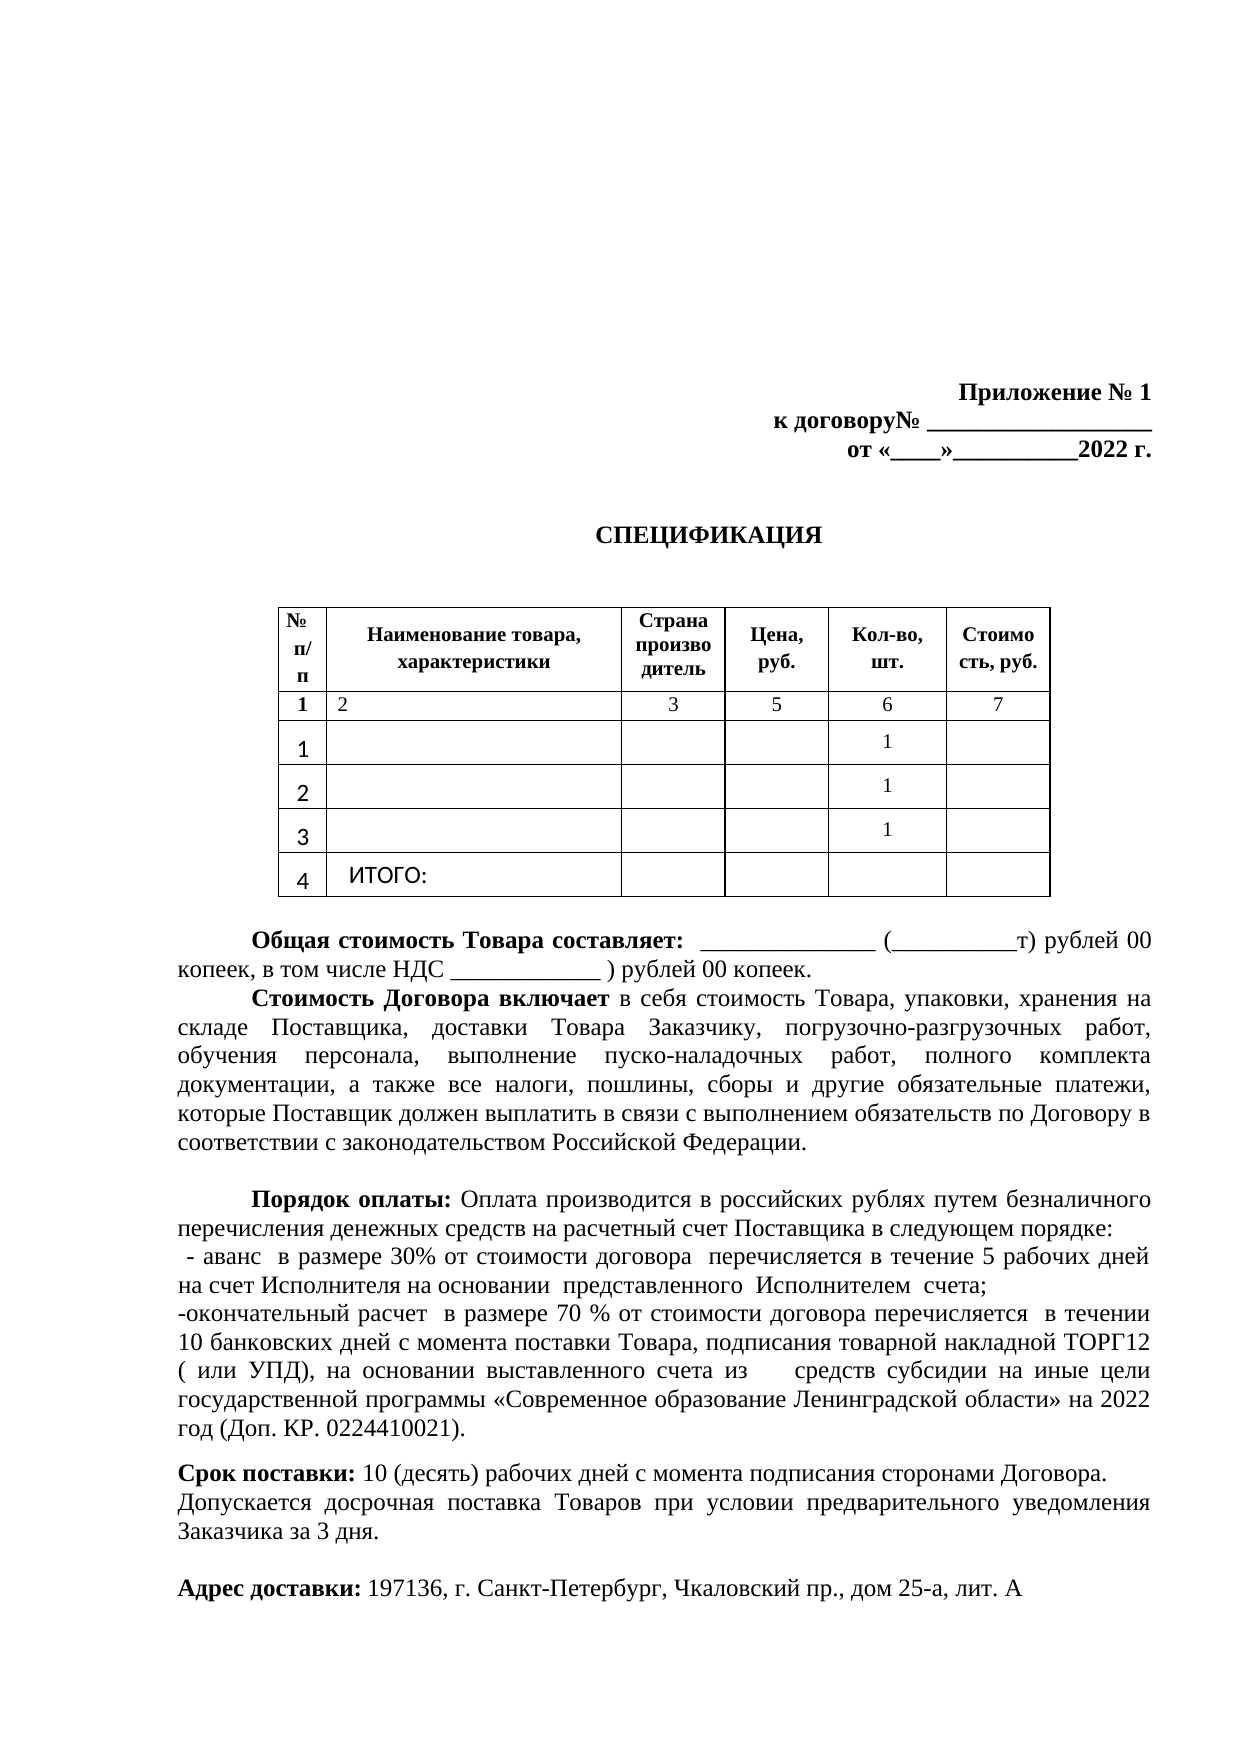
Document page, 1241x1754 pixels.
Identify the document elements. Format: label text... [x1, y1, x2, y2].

text СПЕЦИФИКАЦИЯ [177, 521, 1152, 549]
table_cell 3 [622, 692, 724, 720]
text Общая стоимость Товара составляет: ______________ (__________т) рублей 00 копеек, в том числе НДС ____________ ) рублей 00 копеек. [177, 926, 1152, 983]
text к договору№ __________________ [177, 406, 1152, 434]
table_cell [622, 765, 724, 808]
table_cell [327, 765, 621, 808]
table_cell 2 [279, 765, 326, 808]
table_cell [327, 721, 621, 764]
table_cell [726, 721, 828, 764]
table_cell 1 [279, 721, 326, 764]
table_cell 2 [327, 692, 621, 720]
table_header Цена, руб. [726, 608, 828, 691]
table_cell 5 [726, 692, 828, 720]
text Приложение № 1 [177, 377, 1152, 406]
table_cell 1 [829, 809, 946, 852]
table_cell [726, 853, 828, 896]
text от «____»__________2022 г. [177, 434, 1152, 463]
table_cell [726, 765, 828, 808]
text -окончательный расчет в размере 70 % от стоимости договора перечисляется в течении 10 банковских дней с момента поставки Товара, подписания товарной накладной ТОРГ12 ( или УПД), на основании выставленного счета из средств субсидии на иные цели государственной программы «Современное образование Ленинградской области» на 2022 год (Доп. КР. 0224410021). [178, 1299, 1151, 1442]
table_cell [947, 765, 1049, 808]
table_cell ИТОГО: [327, 853, 621, 896]
table_cell 1 [829, 765, 946, 808]
table_cell 7 [947, 692, 1049, 720]
table_cell 1 [829, 721, 946, 764]
table_cell [726, 809, 828, 852]
table_header Наименование товара, характеристики [327, 608, 621, 691]
text Стоимость Договора включает в себя стоимость Товара, упаковки, хранения на складе Поставщика, доставки Товара Заказчику, погрузочно-разгрузочных работ, обучения персонала, выполнение пуско-наладочных работ, полного комплекта документации, а также все налоги, пошлины, сборы и другие обязательные платежи, которые Поставщик должен выплатить в связи с выполнением обязательств по Договору в соответствии с законодательством Российской Федерации. [177, 983, 1152, 1156]
table_cell [622, 853, 724, 896]
table_header Страна производитель [622, 608, 724, 691]
text Адрес доставки: 197136, г. Санкт-Петербург, Чкаловский пр., дом 25-а, лит. А [177, 1573, 1152, 1602]
table_cell [947, 721, 1049, 764]
table_cell 1 [279, 692, 326, 720]
text Порядок оплаты: Оплата производится в российских рублях путем безналичного перечисления денежных средств на расчетный счет Поставщика в следующем порядке: [177, 1184, 1152, 1242]
table_header Кол-во, шт. [829, 608, 946, 691]
table_cell 3 [279, 809, 326, 852]
text - аванс в размере 30% от стоимости договора перечисляется в течение 5 рабочих дней на счет Исполнителя на основании представленного Исполнителем счета; [178, 1242, 1151, 1299]
table_cell [622, 721, 724, 764]
table_header № п/п [279, 608, 326, 691]
table_cell 4 [279, 853, 326, 896]
text Срок поставки: 10 (десять) рабочих дней с момента подписания сторонами Договора. [177, 1458, 1152, 1487]
table_header Стоимость, руб. [947, 608, 1049, 691]
table_cell [622, 809, 724, 852]
text Допускается досрочная поставка Товаров при условии предварительного уведомления Заказчика за 3 дня. [177, 1487, 1152, 1544]
table_cell 6 [829, 692, 946, 720]
table_cell [327, 809, 621, 852]
table_cell [829, 853, 946, 896]
table_cell [947, 809, 1049, 852]
table_cell [947, 853, 1049, 896]
